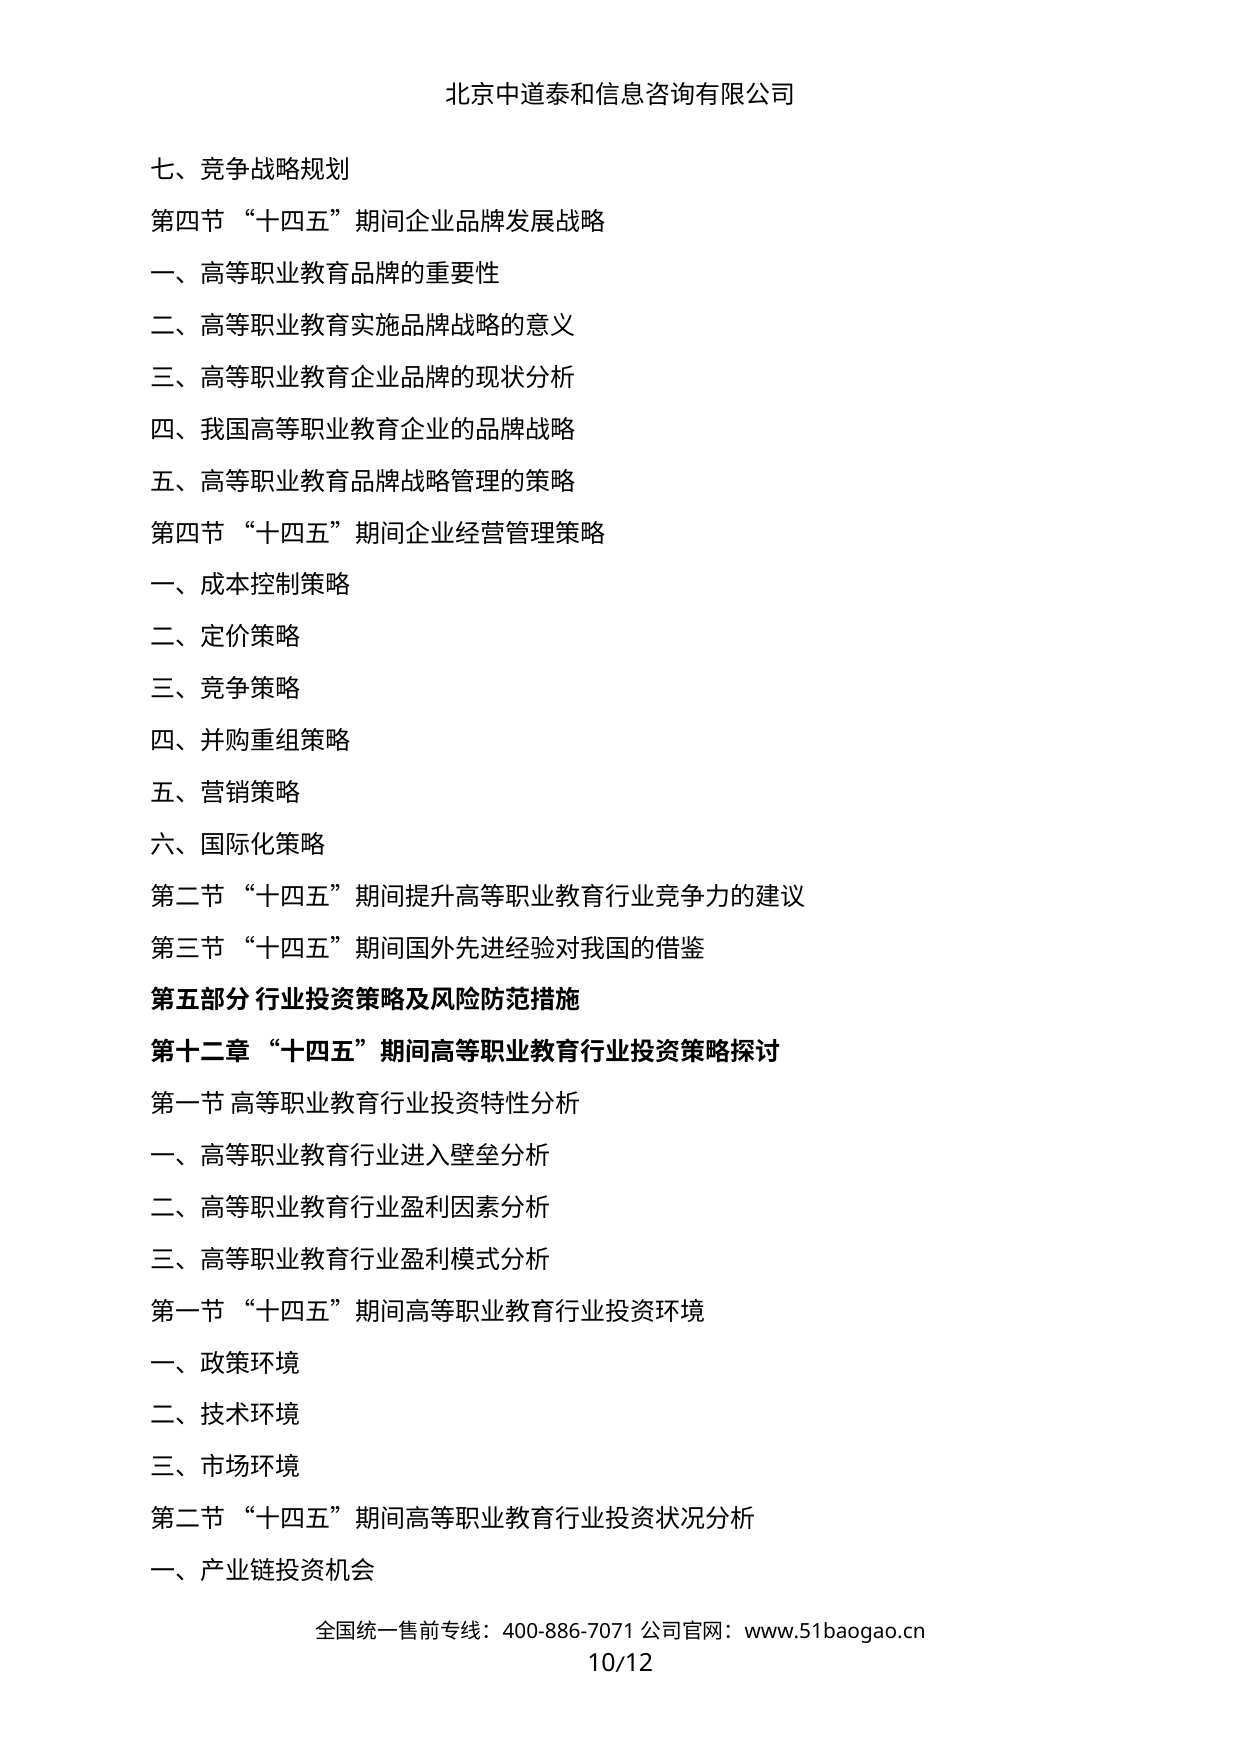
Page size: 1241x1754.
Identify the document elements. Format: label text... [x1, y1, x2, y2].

text 五、高等职业教育品牌战略管理的策略 [150, 461, 1090, 497]
text 一、成本控制策略 [150, 565, 1090, 601]
text 第二节 “十四五”期间高等职业教育行业投资状况分析 [150, 1499, 1090, 1535]
text 三、高等职业教育企业品牌的现状分析 [150, 357, 1090, 394]
text 第二节 “十四五”期间提升高等职业教育行业竞争力的建议 [150, 876, 1090, 912]
text 四、并购重组策略 [150, 721, 1090, 757]
text 二、定价策略 [150, 617, 1090, 653]
text 第一节 高等职业教育行业投资特性分析 [150, 1084, 1090, 1120]
text 第三节 “十四五”期间国外先进经验对我国的借鉴 [150, 928, 1090, 964]
text 六、国际化策略 [150, 824, 1090, 861]
text 三、竞争策略 [150, 669, 1090, 705]
text 三、市场环境 [150, 1447, 1090, 1483]
text 一、高等职业教育行业进入壁垒分析 [150, 1136, 1090, 1172]
text 二、高等职业教育实施品牌战略的意义 [150, 306, 1090, 342]
text 三、高等职业教育行业盈利模式分析 [150, 1239, 1090, 1276]
text 四、我国高等职业教育企业的品牌战略 [150, 409, 1090, 446]
text 第十二章 “十四五”期间高等职业教育行业投资策略探讨 [150, 1032, 1090, 1068]
text 二、技术环境 [150, 1395, 1090, 1431]
text 第一节 “十四五”期间高等职业教育行业投资环境 [150, 1291, 1090, 1327]
text 一、高等职业教育品牌的重要性 [150, 254, 1090, 290]
text 第四节 “十四五”期间企业品牌发展战略 [150, 202, 1090, 238]
text 七、竞争战略规划 [150, 150, 1090, 186]
text 一、产业链投资机会 [150, 1551, 1090, 1587]
text 第五部分 行业投资策略及风险防范措施 [150, 980, 1090, 1016]
text 五、营销策略 [150, 772, 1090, 809]
text 第四节 “十四五”期间企业经营管理策略 [150, 513, 1090, 549]
text 二、高等职业教育行业盈利因素分析 [150, 1187, 1090, 1224]
text 一、政策环境 [150, 1343, 1090, 1379]
